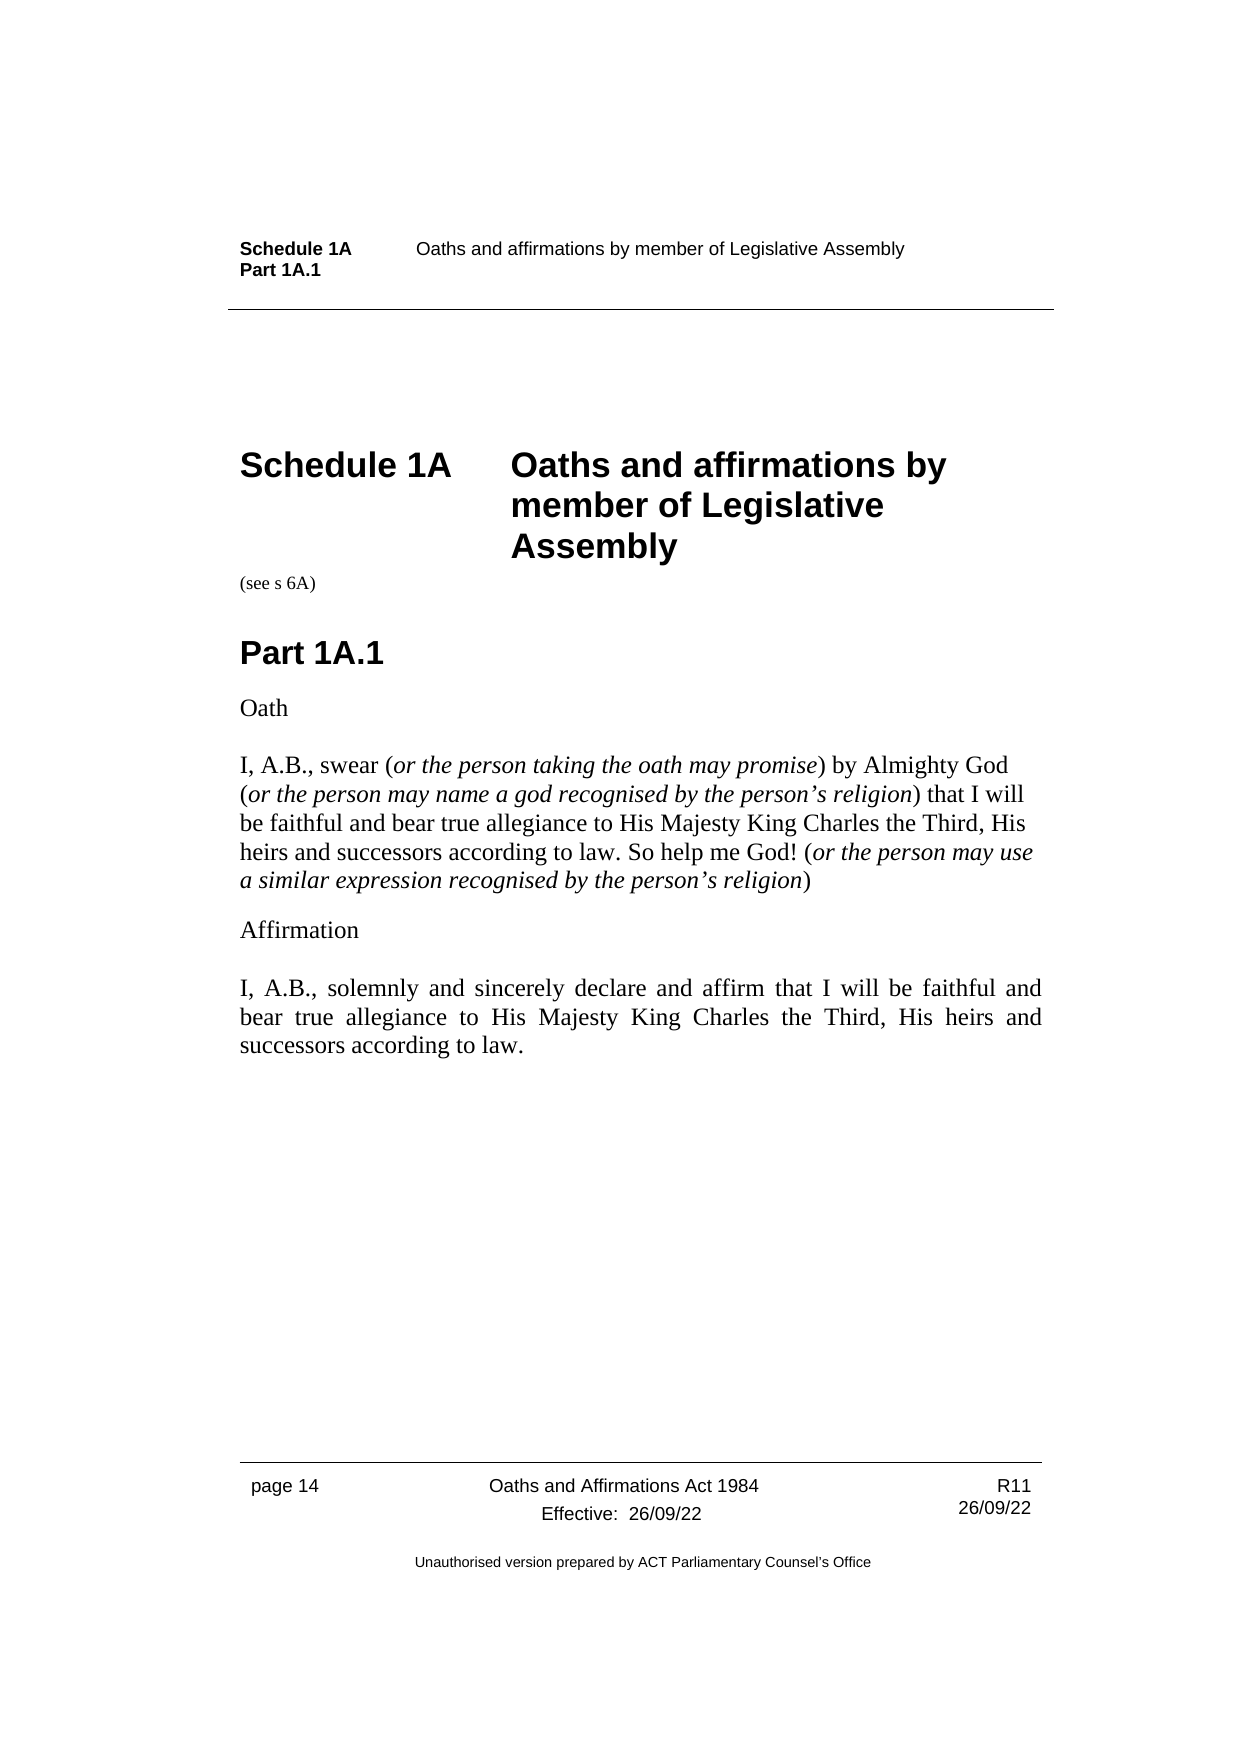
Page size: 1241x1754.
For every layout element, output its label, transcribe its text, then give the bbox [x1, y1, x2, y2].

text I, A.B., solemnly and sincerely declare and affirm that I will be faithful and bear true allegiance to His Majesty King Charles the Third, His heirs and successors according to law. [239, 973, 1042, 1059]
text Affirmation [239, 894, 1042, 944]
text I, A.B., swear (or the person taking the oath may promise) by Almighty God (or the person may name a god recognised by the person’s religion) that I will be faithful and bear true allegiance to His Majesty King Charles the Third, His heirs and successors according to law. So help me God! (or the person may use a similar expression recognised by the person’s religion) [239, 751, 1042, 894]
text Oath [239, 672, 1042, 722]
text Part 1A.1 [239, 633, 1042, 672]
subtitle Schedule 1A Oaths and affirmations by member of Legislative Assembly [239, 444, 1042, 566]
text (see s 6A) [239, 572, 1042, 594]
